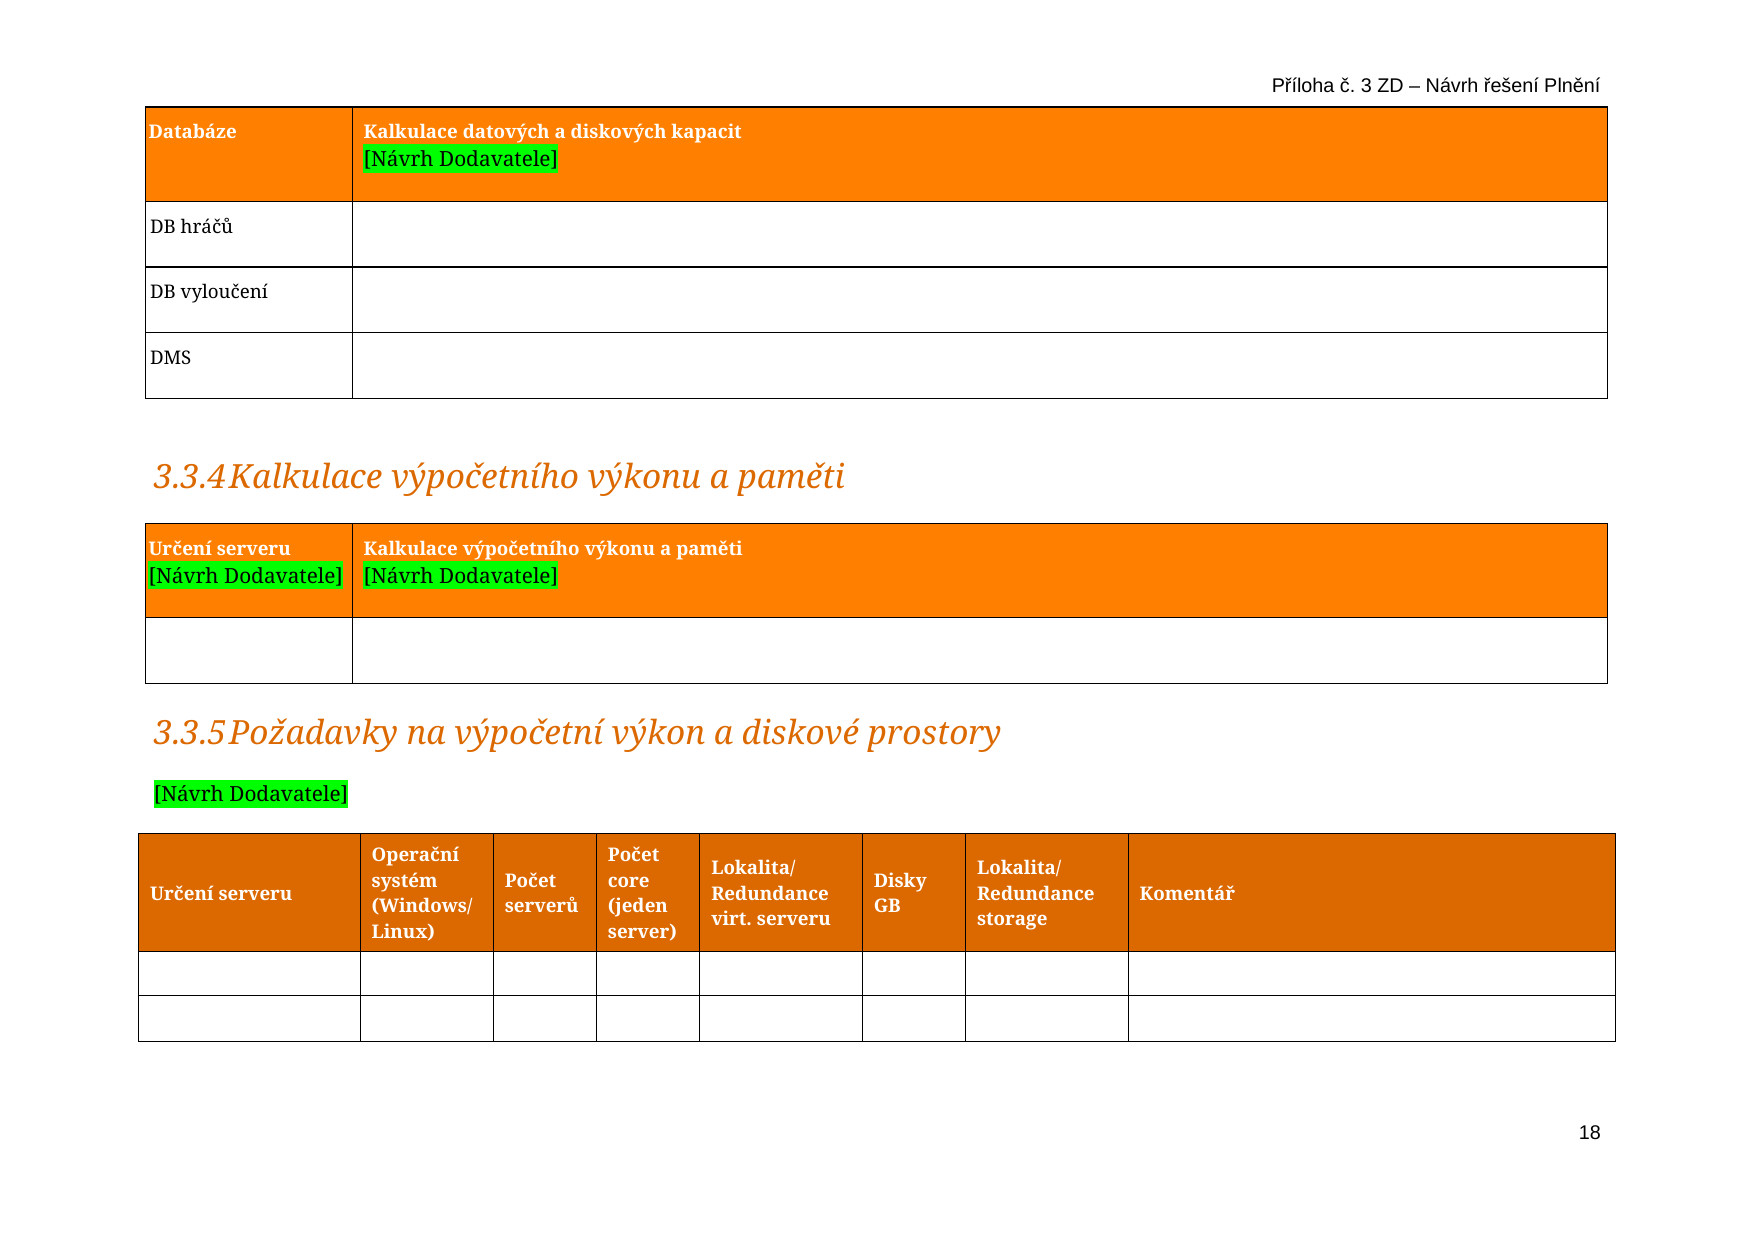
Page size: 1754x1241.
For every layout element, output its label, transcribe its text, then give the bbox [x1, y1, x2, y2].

table_cell [597, 952, 699, 995]
subtitle Požadavky na výpočetní výkon a diskové prostory [153, 709, 1600, 754]
table_header Určení serveru [Návrh Dodavatele] [146, 524, 352, 617]
table_cell [700, 996, 862, 1041]
table_cell [494, 996, 596, 1041]
table_header Počet core (jeden server) [597, 834, 699, 951]
table_header Databáze [146, 108, 352, 201]
subtitle Kalkulace výpočetního výkonu a paměti [153, 453, 1600, 498]
table_cell [353, 202, 1607, 266]
table_header Operační systém (Windows/ Linux) [361, 834, 493, 951]
table_cell [700, 952, 862, 995]
table_cell [863, 996, 965, 1041]
table_cell [361, 952, 493, 995]
table_header Lokalita/ Redundance virt. serveru [700, 834, 862, 951]
table_cell [597, 996, 699, 1041]
table_cell [353, 268, 1607, 332]
table_header Lokalita/ Redundance storage [966, 834, 1128, 951]
table_cell DB hráčů [146, 202, 352, 266]
table_header Kalkulace výpočetního výkonu a paměti [Návrh Dodavatele] [353, 524, 1607, 617]
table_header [353, 108, 1607, 201]
text [Návrh Dodavatele] [153, 779, 1600, 808]
table_cell [863, 952, 965, 995]
table_cell [139, 952, 360, 995]
table_header Komentář [1129, 834, 1615, 951]
table_header Disky GB [863, 834, 965, 951]
table_cell DMS [146, 333, 352, 398]
table_cell DB vyloučení [146, 268, 352, 332]
table_cell [494, 952, 596, 995]
table_cell [1129, 996, 1615, 1041]
table_cell [146, 618, 352, 683]
table_cell [361, 996, 493, 1041]
table_cell [966, 952, 1128, 995]
table_cell [966, 996, 1128, 1041]
table_cell [353, 333, 1607, 398]
table_header Počet serverů [494, 834, 596, 951]
table_cell [353, 618, 1607, 683]
table_cell [139, 996, 360, 1041]
table_cell [1129, 952, 1615, 995]
table_header Určení serveru [139, 834, 360, 951]
